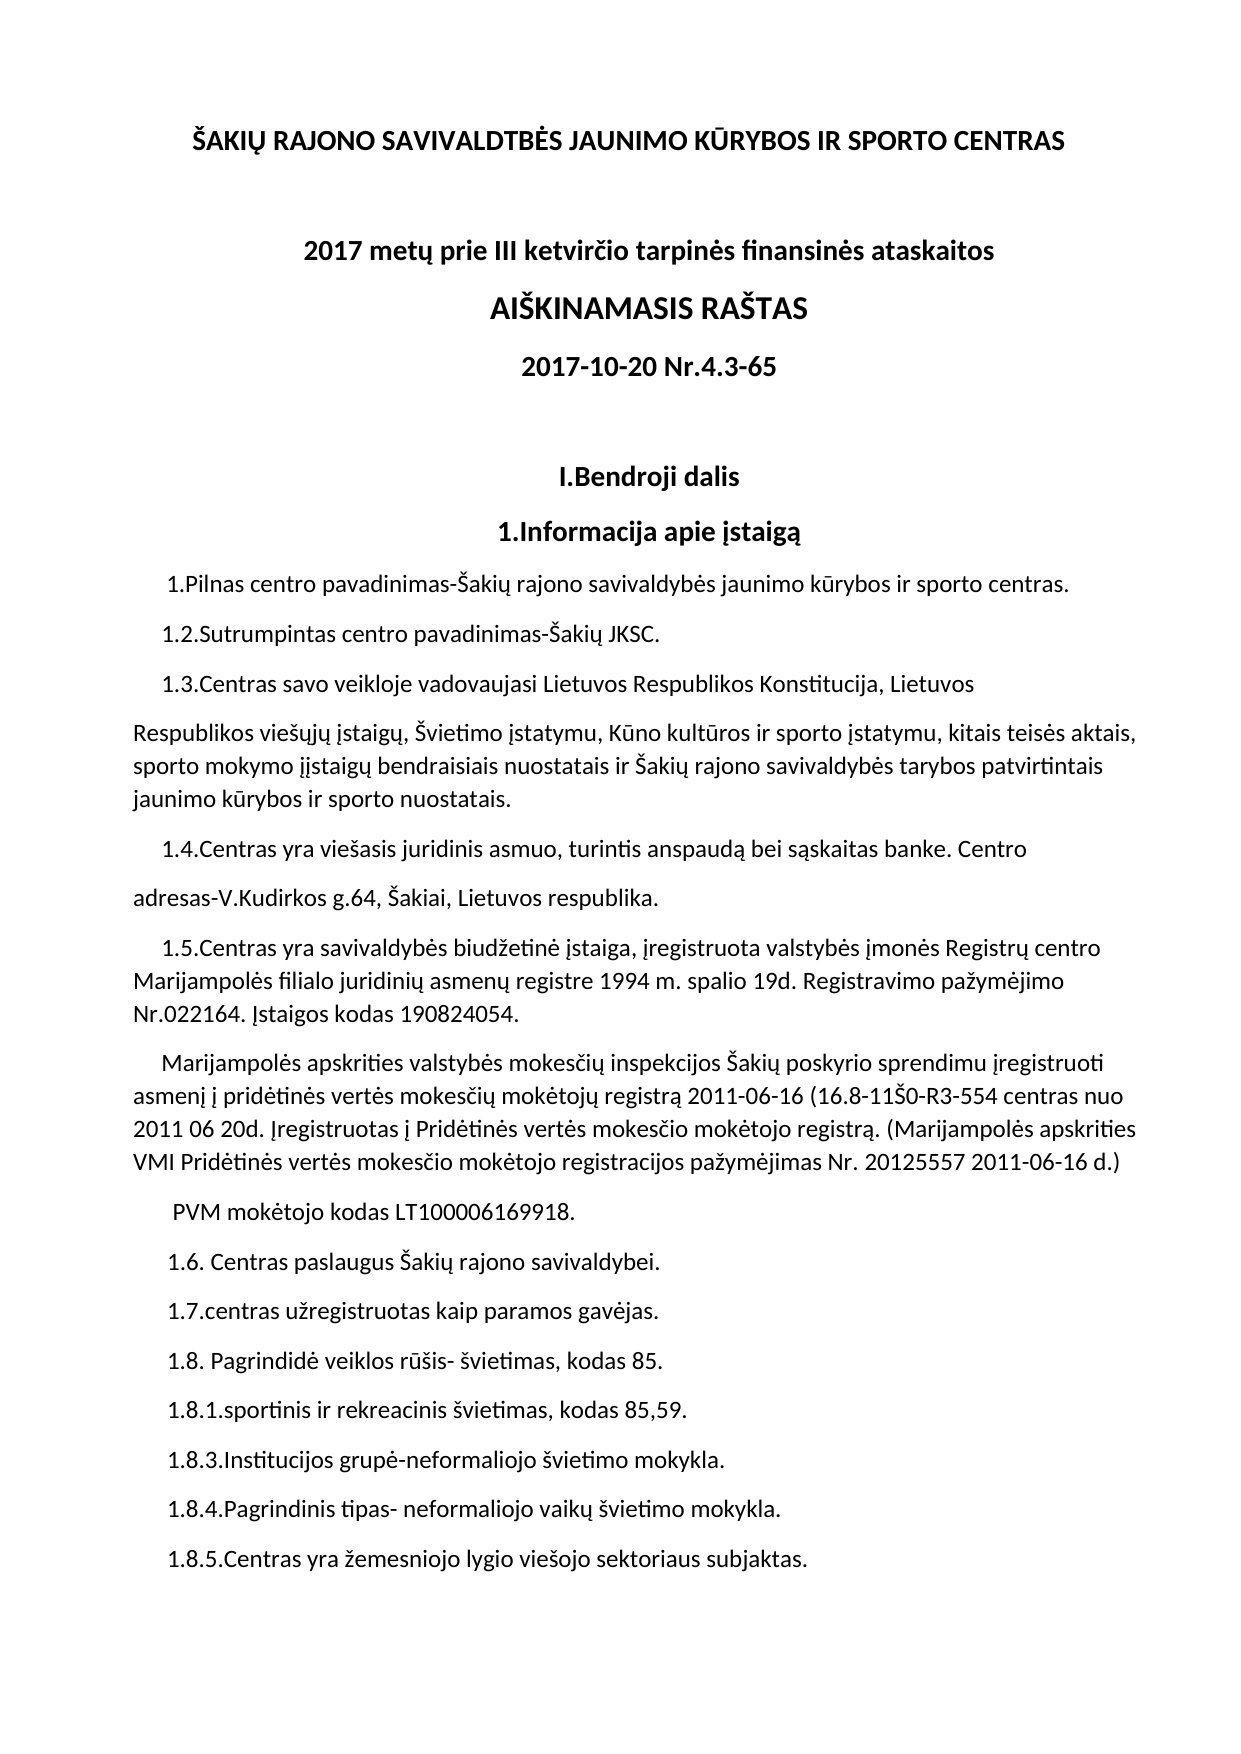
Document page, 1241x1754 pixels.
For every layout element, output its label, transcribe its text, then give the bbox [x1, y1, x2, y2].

text Respublikos viešųjų įstaigų, Švietimo įstatymu, Kūno kultūros ir sporto įstatymu, kitais teisės aktais, sporto mokymo įįstaigų bendraisiais nuostatais ir Šakių rajono savivaldybės tarybos patvirtintais jaunimo kūrybos ir sporto nuostatais. [133, 717, 1165, 814]
text 1.8.5.Centras yra žemesniojo lygio viešojo sektoriaus subjaktas. [133, 1543, 1165, 1574]
text 1.8.4.Pagrindinis tipas- neformaliojo vaikų švietimo mokykla. [133, 1494, 1165, 1524]
text 1.8.3.Institucijos grupė-neformaliojo švietimo mokykla. [133, 1444, 1165, 1474]
text 1.2.Sutrumpintas centro pavadinimas-Šakių JKSC. [133, 618, 1165, 649]
text I.Bendroji dalis [133, 458, 1165, 494]
text Marijampolės apskrities valstybės mokesčių inspekcijos Šakių poskyrio sprendimu įregistruoti asmenį į pridėtinės vertės mokesčių mokėtojų registrą 2011-06-16 (16.8-11Š0-R3-554 centras nuo 2011 06 20d. Įregistruotas į Pridėtinės vertės mokesčio mokėtojo registrą. (Marijampolės apskrities VMI Pridėtinės vertės mokesčio mokėtojo registracijos pažymėjimas Nr. 20125557 2011-06-16 d.) [133, 1047, 1165, 1177]
text 1.3.Centras savo veikloje vadovaujasi Lietuvos Respublikos Konstitucija, Lietuvos [133, 668, 1165, 698]
text ŠAKIŲ RAJONO SAVIVALDTBĖS JAUNIMO KŪRYBOS IR SPORTO CENTRAS [133, 122, 1165, 157]
text 1.8. Pagrindidė veiklos rūšis- švietimas, kodas 85. [133, 1345, 1165, 1375]
text 2017-10-20 Nr.4.3-65 [133, 348, 1165, 383]
text 1.Pilnas centro pavadinimas-Šakių rajono savivaldybės jaunimo kūrybos ir sporto centras. [133, 568, 1165, 599]
text 1.Informacija apie įstaigą [133, 513, 1165, 549]
text 1.5.Centras yra savivaldybės biudžetinė įstaiga, įregistruota valstybės įmonės Registrų centro Marijampolės filialo juridinių asmenų registre 1994 m. spalio 19d. Registravimo pažymėjimo Nr.022164. Įstaigos kodas 190824054. [133, 932, 1165, 1028]
text AIŠKINAMASIS RAŠTAS [133, 287, 1165, 328]
text 1.4.Centras yra viešasis juridinis asmuo, turintis anspaudą bei sąskaitas banke. Centro [133, 833, 1165, 863]
text PVM mokėtojo kodas LT100006169918. [133, 1196, 1165, 1226]
text adresas-V.Kudirkos g.64, Šakiai, Lietuvos respublika. [133, 882, 1165, 913]
text 1.8.1.sportinis ir rekreacinis švietimas, kodas 85,59. [133, 1394, 1165, 1425]
text 1.6. Centras paslaugus Šakių rajono savivaldybei. [133, 1246, 1165, 1276]
text 2017 metų prie III ketvirčio tarpinės finansinės ataskaitos [133, 232, 1165, 268]
text 1.7.centras užregistruotas kaip paramos gavėjas. [133, 1295, 1165, 1326]
